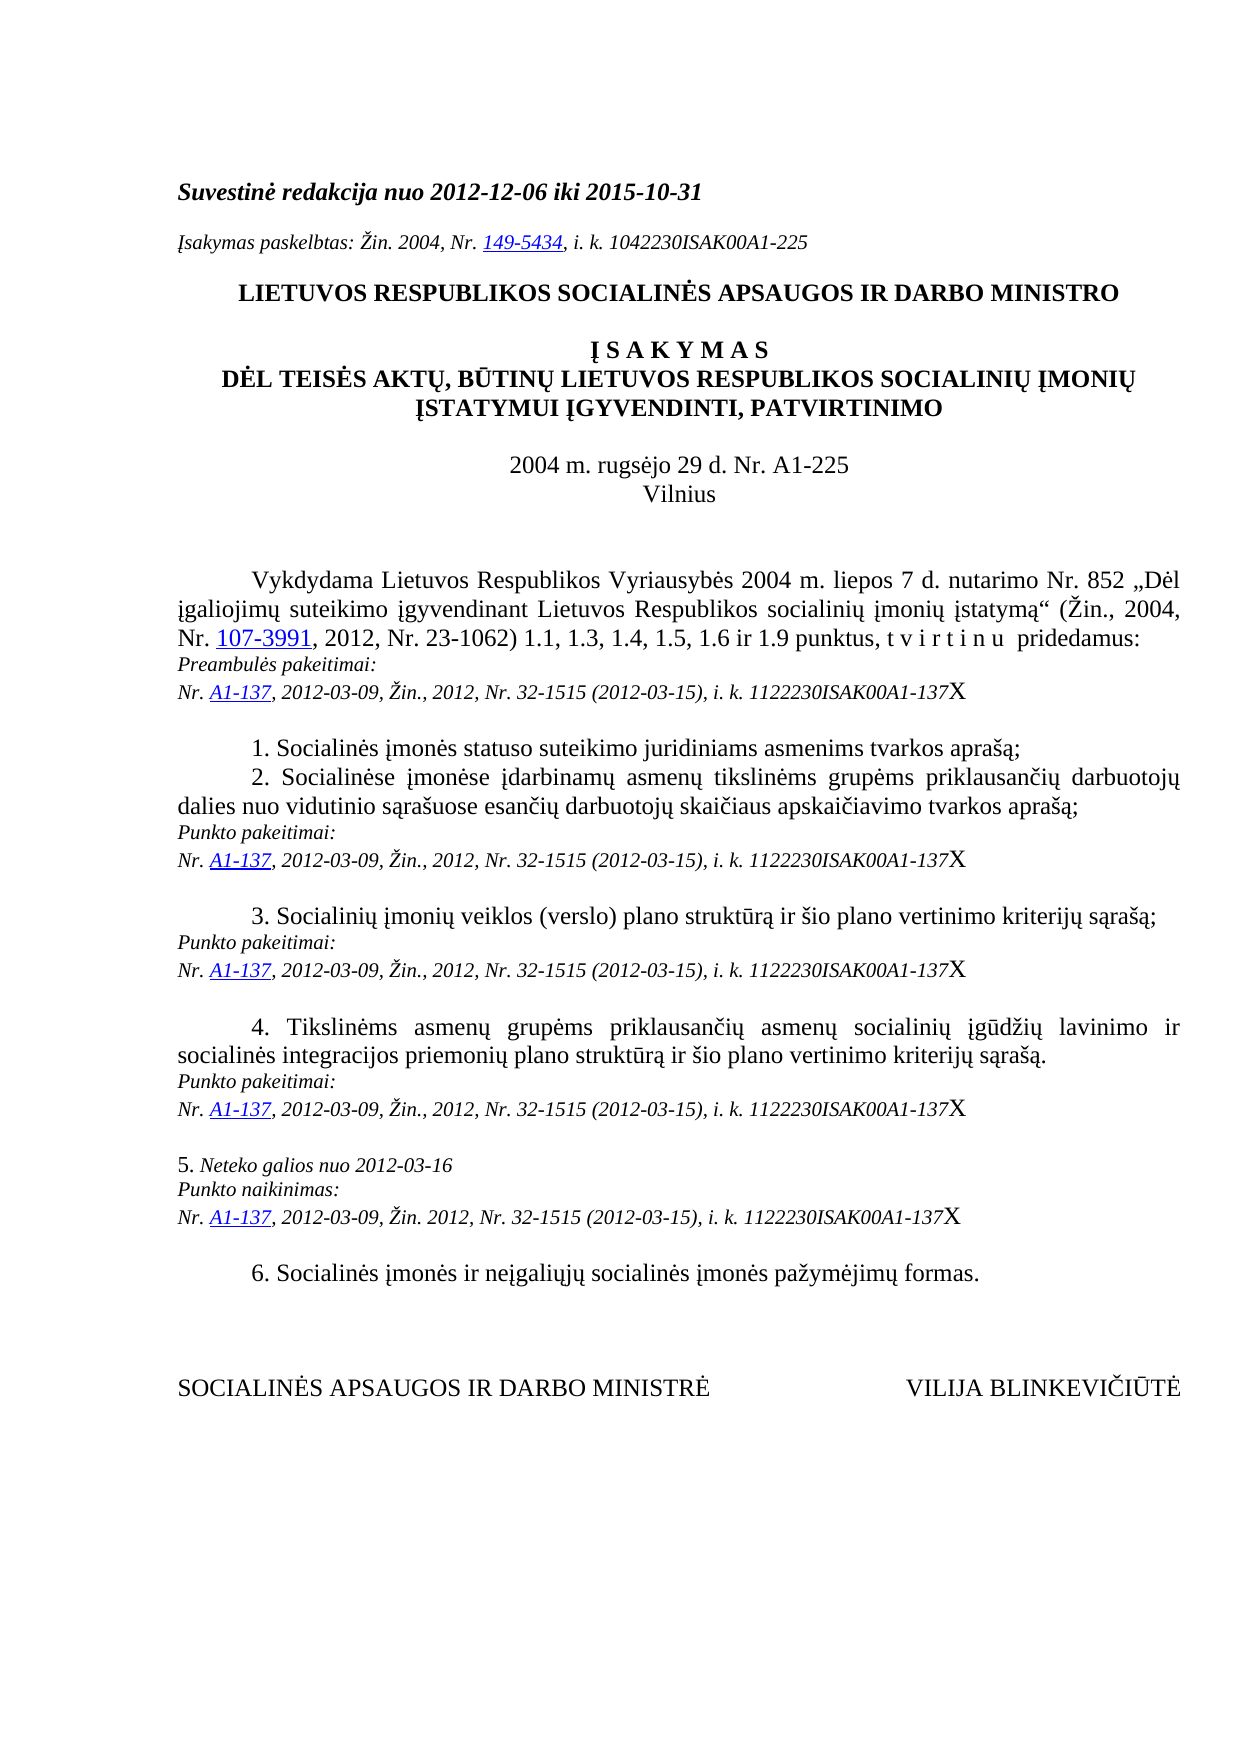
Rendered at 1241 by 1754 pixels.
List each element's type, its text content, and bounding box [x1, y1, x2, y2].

text 2. Socialinėse įmonėse įdarbinamų asmenų tikslinėms grupėms priklausančių darbuotojų dalies nuo vidutinio sąrašuose esančių darbuotojų skaičiaus apskaičiavimo tvarkos aprašą; [177, 762, 1181, 820]
text 4. Tikslinėms asmenų grupėms priklausančių asmenų socialinių įgūdžių lavinimo ir socialinės integracijos priemonių plano struktūrą ir šio plano vertinimo kriterijų sąrašą. [177, 1012, 1181, 1069]
text Vykdydama Lietuvos Respublikos Vyriausybės . liepos 7 d. nutarimo Nr. 852 „Dėl įgaliojimų suteikimo įgyvendinant Lietuvos Respublikos socialinių įmonių įstatymą“ (Žin., 2004, Nr. 107-3991, 2012, Nr. 23-1062) 1.1, 1.3, 1.4, 1.5, 1.6 ir 1.9 punktus, tvirtinu pridedamus: [177, 566, 1181, 652]
text SOCIALINĖS APSAUGOS IR DARBO MINISTRĖ VILIJA BLINKEVIČIŪTĖ [177, 1373, 1181, 1402]
text 6. Socialinės įmonės ir neįgaliųjų socialinės įmonės pažymėjimų formas. [177, 1258, 1181, 1287]
text 3. Socialinių įmonių veiklos (verslo) plano struktūrą ir šio plano vertinimo kriterijų sąrašą; [177, 901, 1181, 930]
text LIETUVOS RESPUBLIKOS SOCIALINĖS APSAUGOS IR DARBO MINISTRO [177, 278, 1181, 307]
text 1. Socialinės įmonės statuso suteikimo juridiniams asmenims tvarkos aprašą; [177, 733, 1181, 762]
text Įsakymas paskelbtas: Žin. 2004, Nr. , i. k. 1042230ISAK00A1-225 [177, 230, 1181, 254]
text Į S A K Y M A S [177, 336, 1181, 364]
text DĖL TEISĖS AKTŲ, BŪTINŲ LIETUVOS RESPUBLIKOS SOCIALINIŲ ĮMONIŲ ĮSTATYMUI ĮGYVENDINTI, PATVIRTINIMO [177, 364, 1181, 422]
text Suvestinė redakcija nuo 2012-12-06 iki 2015-10-31 [177, 177, 1181, 206]
text Vilnius [177, 479, 1181, 508]
text 2004 m. rugsėjo 29 d. Nr. A1-225 [177, 451, 1181, 479]
